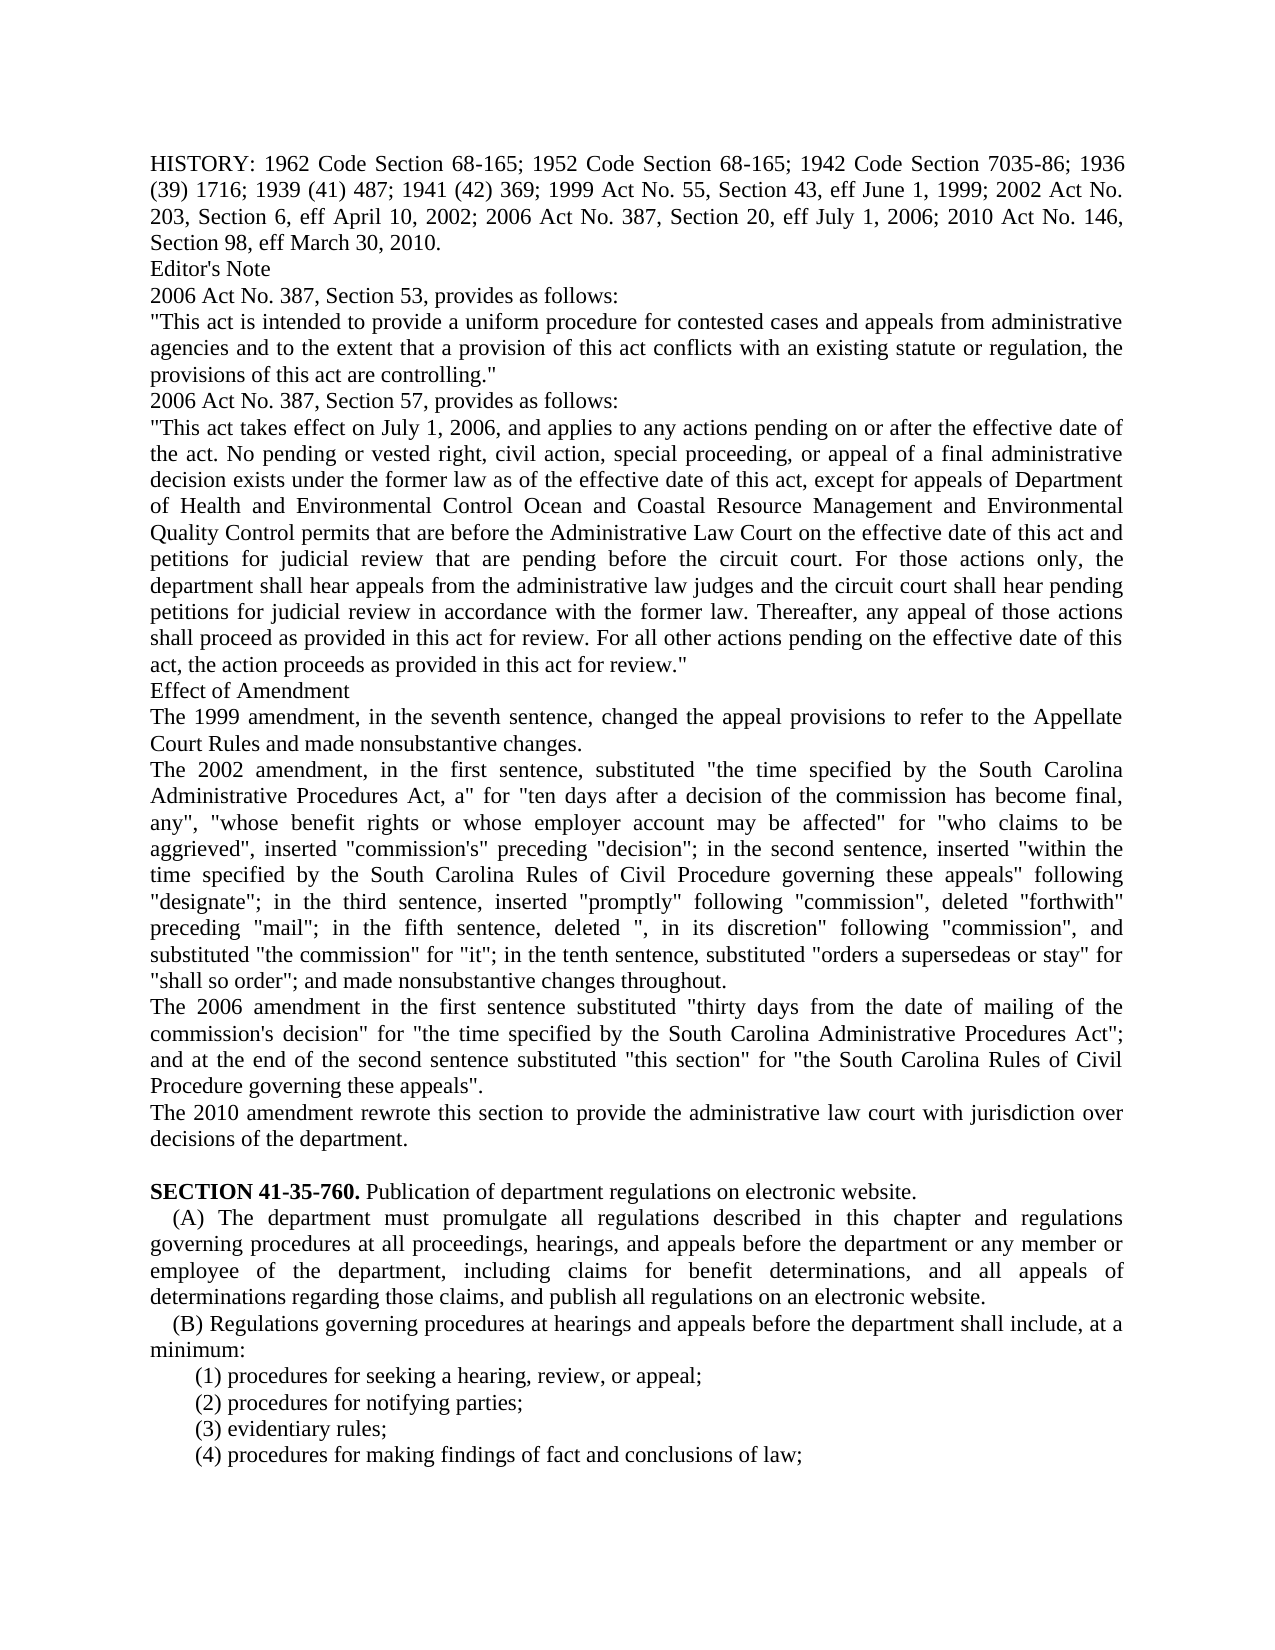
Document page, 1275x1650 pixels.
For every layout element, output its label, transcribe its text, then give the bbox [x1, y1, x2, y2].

text (3) evidentiary rules; [150, 1415, 1125, 1441]
text "This act takes effect on July 1, 2006, and applies to any actions pending on or after the effective date of the act. No pending or vested right, civil action, special proceeding, or appeal of a final administrative decision exists under the former law as of the effective date of this act, except for appeals of Department of Health and Environmental Control Ocean and Coastal Resource Management and Environmental Quality Control permits that are before the Administrative Law Court on the effective date of this act and petitions for judicial review that are pending before the circuit court. For those actions only, the department shall hear appeals from the administrative law judges and the circuit court shall hear pending petitions for judicial review in accordance with the former law. Thereafter, any appeal of those actions shall proceed as provided in this act for review. For all other actions pending on the effective date of this act, the action proceeds as provided in this act for review." [150, 413, 1125, 677]
text (4) procedures for making findings of fact and conclusions of law; [150, 1441, 1125, 1468]
text Editor's Note [150, 255, 1125, 282]
text The 1999 amendment, in the seventh sentence, changed the appeal provisions to refer to the Appellate Court Rules and made nonsubstantive changes. [150, 703, 1125, 756]
text 2006 Act No. 387, Section 57, provides as follows: [150, 387, 1125, 413]
text (B) Regulations governing procedures at hearings and appeals before the department shall include, at a minimum: [150, 1309, 1125, 1362]
text The 2010 amendment rewrote this section to provide the administrative law court with jurisdiction over decisions of the department. [150, 1099, 1125, 1151]
text SECTION 41-35-760. Publication of department regulations on electronic website. [150, 1178, 1125, 1204]
text (2) procedures for notifying parties; [150, 1389, 1125, 1415]
text HISTORY: 1962 Code Section 68-165; 1952 Code Section 68-165; 1942 Code Section 7035-86; 1936 (39) 1716; 1939 (41) 487; 1941 (42) 369; 1999 Act No. 55, Section 43, eff June 1, 1999; 2002 Act No. 203, Section 6, eff April 10, 2002; 2006 Act No. 387, Section 20, eff July 1, 2006; 2010 Act No. 146, Section 98, eff March 30, 2010. [150, 150, 1125, 255]
text The 2006 amendment in the first sentence substituted "thirty days from the date of mailing of the commission's decision" for "the time specified by the South Carolina Administrative Procedures Act"; and at the end of the second sentence substituted "this section" for "the South Carolina Rules of Civil Procedure governing these appeals". [150, 993, 1125, 1099]
text (1) procedures for seeking a hearing, review, or appeal; [150, 1362, 1125, 1389]
text 2006 Act No. 387, Section 53, provides as follows: [150, 282, 1125, 308]
text "This act is intended to provide a uniform procedure for contested cases and appeals from administrative agencies and to the extent that a provision of this act conflicts with an existing statute or regulation, the provisions of this act are controlling." [150, 308, 1125, 387]
text The 2002 amendment, in the first sentence, substituted "the time specified by the South Carolina Administrative Procedures Act, a" for "ten days after a decision of the commission has become final, any", "whose benefit rights or whose employer account may be affected" for "who claims to be aggrieved", inserted "commission's" preceding "decision"; in the second sentence, inserted "within the time specified by the South Carolina Rules of Civil Procedure governing these appeals" following "designate"; in the third sentence, inserted "promptly" following "commission", deleted "forthwith" preceding "mail"; in the fifth sentence, deleted ", in its discretion" following "commission", and substituted "the commission" for "it"; in the tenth sentence, substituted "orders a supersedeas or stay" for "shall so order"; and made nonsubstantive changes throughout. [150, 756, 1125, 993]
text (A) The department must promulgate all regulations described in this chapter and regulations governing procedures at all proceedings, hearings, and appeals before the department or any member or employee of the department, including claims for benefit determinations, and all appeals of determinations regarding those claims, and publish all regulations on an electronic website. [150, 1204, 1125, 1309]
text Effect of Amendment [150, 677, 1125, 703]
